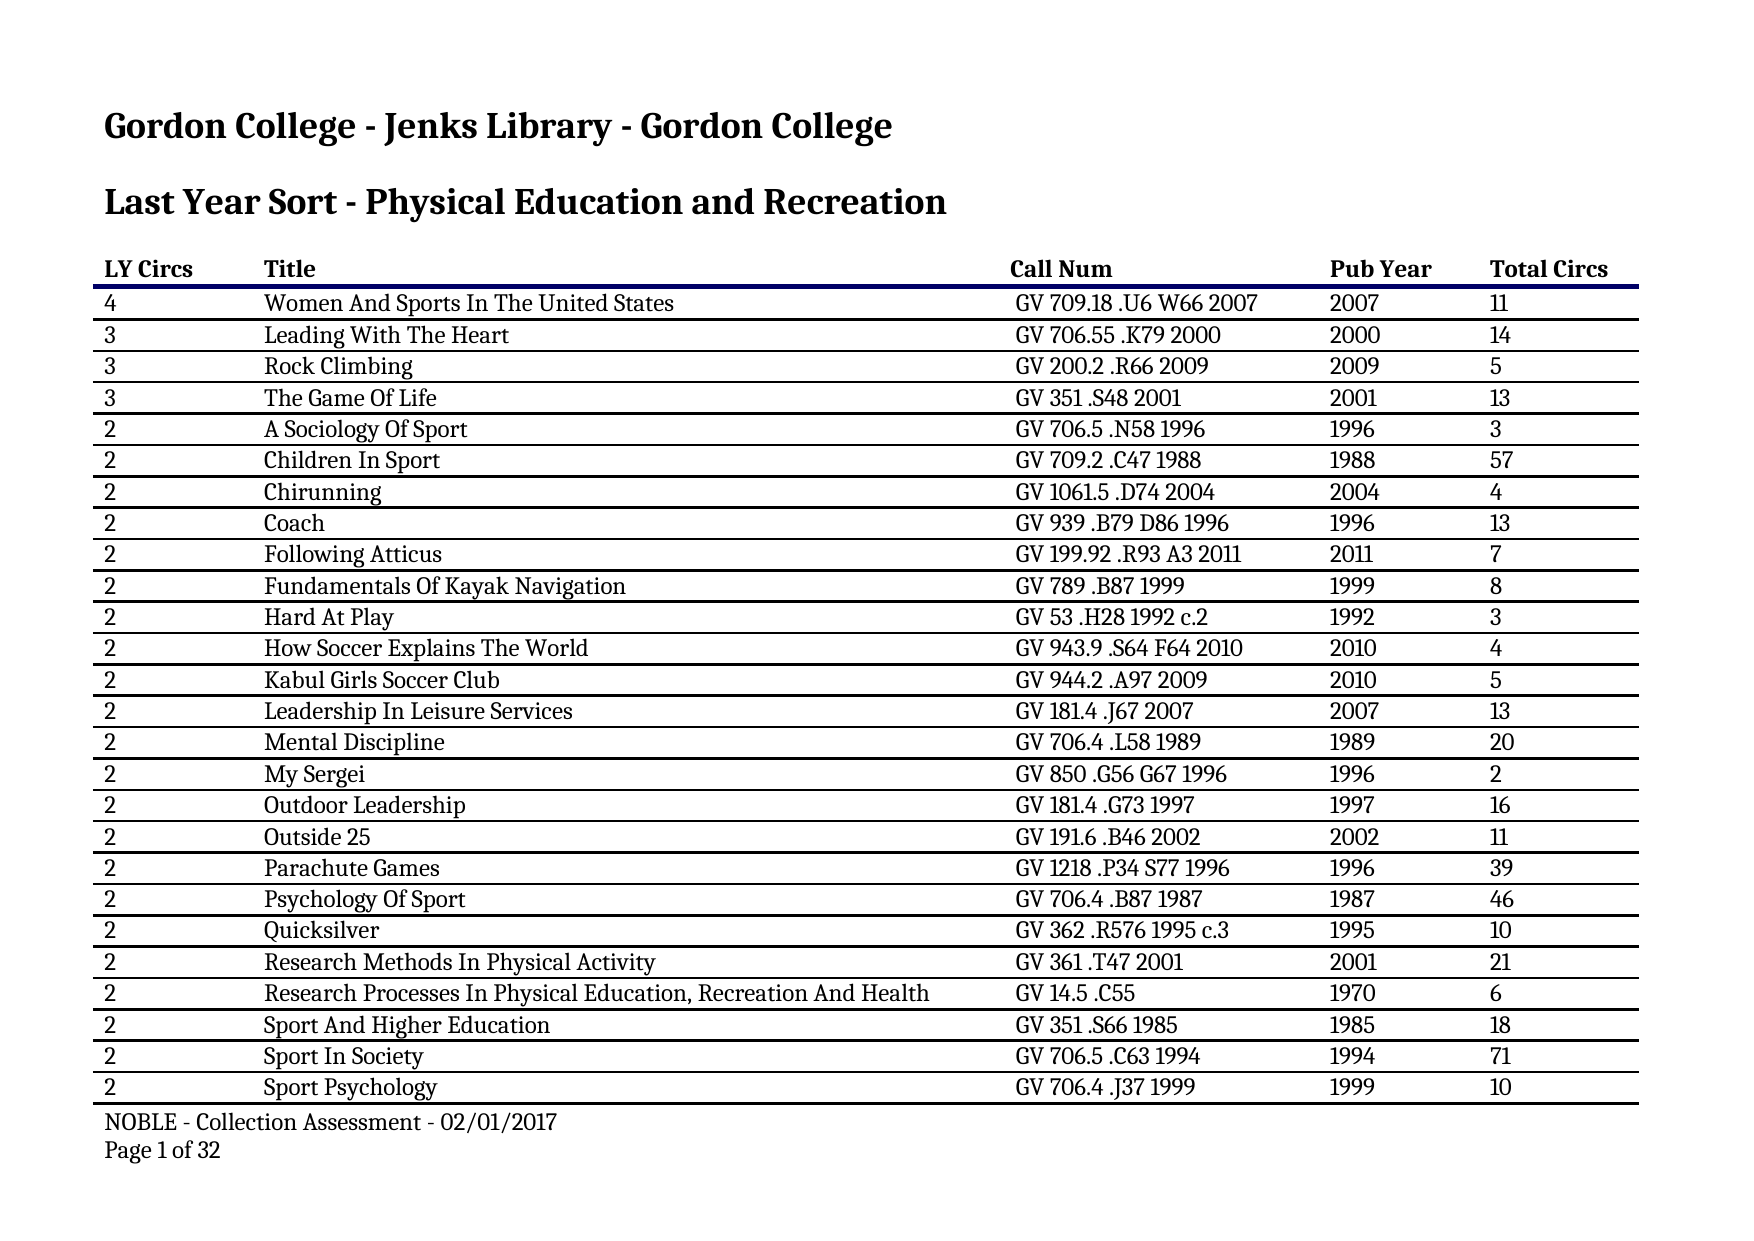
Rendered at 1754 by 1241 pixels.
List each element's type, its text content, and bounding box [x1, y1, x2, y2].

table_cell 4 [93, 289, 253, 318]
table_cell GV 939 .B79 D86 1996 [999, 509, 1319, 538]
table_cell GV 943.9 .S64 F64 2010 [999, 634, 1319, 663]
table_cell 1994 [1319, 1042, 1478, 1071]
table_cell 2 [93, 791, 253, 820]
table_cell GV 200.2 .R66 2009 [999, 352, 1319, 381]
table_cell 2001 [1319, 948, 1478, 977]
table_cell GV 53 .H28 1992 c.2 [999, 603, 1319, 632]
table_cell Sport And Higher Education [253, 1011, 999, 1039]
table_cell 2 [93, 1011, 253, 1039]
table_cell 5 [1479, 352, 1638, 381]
table_cell 2007 [1319, 697, 1478, 726]
table_cell 16 [1479, 791, 1638, 820]
table_cell 2 [93, 760, 253, 788]
table_cell 2011 [1319, 540, 1478, 569]
table_cell 4 [1479, 634, 1638, 663]
table_cell 1995 [1319, 917, 1478, 945]
table_cell 1970 [1319, 979, 1478, 1008]
table_cell GV 706.55 .K79 2000 [999, 321, 1319, 349]
table_cell 1996 [1319, 760, 1478, 788]
table_cell 11 [1479, 822, 1638, 851]
table_cell Psychology Of Sport [253, 885, 999, 914]
table_cell Outside 25 [253, 822, 999, 851]
table_cell 1992 [1319, 603, 1478, 632]
table_header Pub Year [1319, 255, 1478, 284]
table_cell 13 [1479, 383, 1638, 412]
table_cell Rock Climbing [253, 352, 999, 381]
table_cell 2009 [1319, 352, 1478, 381]
table_cell 57 [1479, 446, 1638, 475]
table_cell GV 706.4 .J37 1999 [999, 1073, 1319, 1102]
table_header LY Circs [93, 255, 253, 284]
table_cell GV 789 .B87 1999 [999, 572, 1319, 600]
table_cell 3 [1479, 415, 1638, 443]
table_cell Mental Discipline [253, 728, 999, 757]
table_cell GV 362 .R576 1995 c.3 [999, 917, 1319, 945]
table_cell 3 [93, 321, 253, 349]
table_cell 2 [1479, 760, 1638, 788]
table_cell 8 [1479, 572, 1638, 600]
table_cell Children In Sport [253, 446, 999, 475]
table_cell 2 [93, 948, 253, 977]
table_cell 2 [93, 885, 253, 914]
table_cell 2 [93, 1042, 253, 1071]
table_cell 10 [1479, 1073, 1638, 1102]
table_cell 5 [1479, 666, 1638, 694]
table_cell 2004 [1319, 478, 1478, 506]
table_cell 2 [93, 478, 253, 506]
table_cell A Sociology Of Sport [253, 415, 999, 443]
table_cell Kabul Girls Soccer Club [253, 666, 999, 694]
table_cell 3 [93, 383, 253, 412]
table_cell 2002 [1319, 822, 1478, 851]
table_cell GV 191.6 .B46 2002 [999, 822, 1319, 851]
table_cell My Sergei [253, 760, 999, 788]
table_cell 2007 [1319, 289, 1478, 318]
table_cell 2 [93, 666, 253, 694]
table_cell 21 [1479, 948, 1638, 977]
table_cell GV 351 .S48 2001 [999, 383, 1319, 412]
table_cell 11 [1479, 289, 1638, 318]
table_cell 2 [93, 697, 253, 726]
table_cell Parachute Games [253, 854, 999, 882]
table_cell GV 709.2 .C47 1988 [999, 446, 1319, 475]
table_cell Sport In Society [253, 1042, 999, 1071]
table_cell 1996 [1319, 854, 1478, 882]
table_cell 2 [93, 1073, 253, 1102]
table_cell 10 [1479, 917, 1638, 945]
table_cell 2 [93, 603, 253, 632]
table_cell 1985 [1319, 1011, 1478, 1039]
table_cell 71 [1479, 1042, 1638, 1071]
table_cell Hard At Play [253, 603, 999, 632]
table_cell 6 [1479, 979, 1638, 1008]
table_cell GV 706.4 .L58 1989 [999, 728, 1319, 757]
table_cell Research Processes In Physical Education, Recreation And Health [253, 979, 999, 1008]
table_cell Chirunning [253, 478, 999, 506]
table_cell GV 181.4 .J67 2007 [999, 697, 1319, 726]
table_cell 2 [93, 634, 253, 663]
table_cell GV 706.5 .C63 1994 [999, 1042, 1319, 1071]
table_cell 1988 [1319, 446, 1478, 475]
table_cell 3 [1479, 603, 1638, 632]
table_cell 2 [93, 822, 253, 851]
table_cell Research Methods In Physical Activity [253, 948, 999, 977]
table_cell GV 706.5 .N58 1996 [999, 415, 1319, 443]
table_cell 2 [93, 854, 253, 882]
table_header Title [253, 255, 999, 284]
table_cell 13 [1479, 697, 1638, 726]
table_cell Leading With The Heart [253, 321, 999, 349]
table_cell 1999 [1319, 572, 1478, 600]
table_header Total Circs [1479, 255, 1638, 284]
table_cell 2010 [1319, 634, 1478, 663]
table_cell 2 [93, 415, 253, 443]
table_cell Coach [253, 509, 999, 538]
table_cell 2 [93, 572, 253, 600]
table_cell 2001 [1319, 383, 1478, 412]
table_cell Outdoor Leadership [253, 791, 999, 820]
table_cell 46 [1479, 885, 1638, 914]
table_cell 2 [93, 509, 253, 538]
table_cell 2 [93, 917, 253, 945]
table_cell GV 709.18 .U6 W66 2007 [999, 289, 1319, 318]
table_cell 2 [93, 446, 253, 475]
table_cell Sport Psychology [253, 1073, 999, 1102]
table_cell 2 [93, 979, 253, 1008]
table_cell GV 351 .S66 1985 [999, 1011, 1319, 1039]
table_cell 14 [1479, 321, 1638, 349]
table_cell GV 1218 .P34 S77 1996 [999, 854, 1319, 882]
table_cell 7 [1479, 540, 1638, 569]
table_header Call Num [999, 255, 1319, 284]
table_cell GV 361 .T47 2001 [999, 948, 1319, 977]
table_cell 18 [1479, 1011, 1638, 1039]
table_cell Quicksilver [253, 917, 999, 945]
table_cell GV 944.2 .A97 2009 [999, 666, 1319, 694]
table_cell GV 1061.5 .D74 2004 [999, 478, 1319, 506]
text Gordon College - Jenks Library - Gordon College [104, 105, 1650, 148]
table_cell GV 850 .G56 G67 1996 [999, 760, 1319, 788]
table_cell 20 [1479, 728, 1638, 757]
table_cell 2 [93, 540, 253, 569]
table_cell 2 [93, 728, 253, 757]
text Last Year Sort - Physical Education and Recreation [104, 181, 1650, 224]
table_cell Following Atticus [253, 540, 999, 569]
table_cell Leadership In Leisure Services [253, 697, 999, 726]
table_cell 1996 [1319, 415, 1478, 443]
table_cell GV 199.92 .R93 A3 2011 [999, 540, 1319, 569]
table_cell 1999 [1319, 1073, 1478, 1102]
table_cell 2000 [1319, 321, 1478, 349]
table_cell Women And Sports In The United States [253, 289, 999, 318]
table_cell How Soccer Explains The World [253, 634, 999, 663]
table_cell 1987 [1319, 885, 1478, 914]
table_cell GV 14.5 .C55 [999, 979, 1319, 1008]
table_cell 2010 [1319, 666, 1478, 694]
table_cell 39 [1479, 854, 1638, 882]
table_cell GV 706.4 .B87 1987 [999, 885, 1319, 914]
table_cell The Game Of Life [253, 383, 999, 412]
table_cell Fundamentals Of Kayak Navigation [253, 572, 999, 600]
table_cell 13 [1479, 509, 1638, 538]
table_cell 1997 [1319, 791, 1478, 820]
table_cell 1989 [1319, 728, 1478, 757]
table_cell 1996 [1319, 509, 1478, 538]
table_cell 3 [93, 352, 253, 381]
table_cell GV 181.4 .G73 1997 [999, 791, 1319, 820]
table_cell 4 [1479, 478, 1638, 506]
